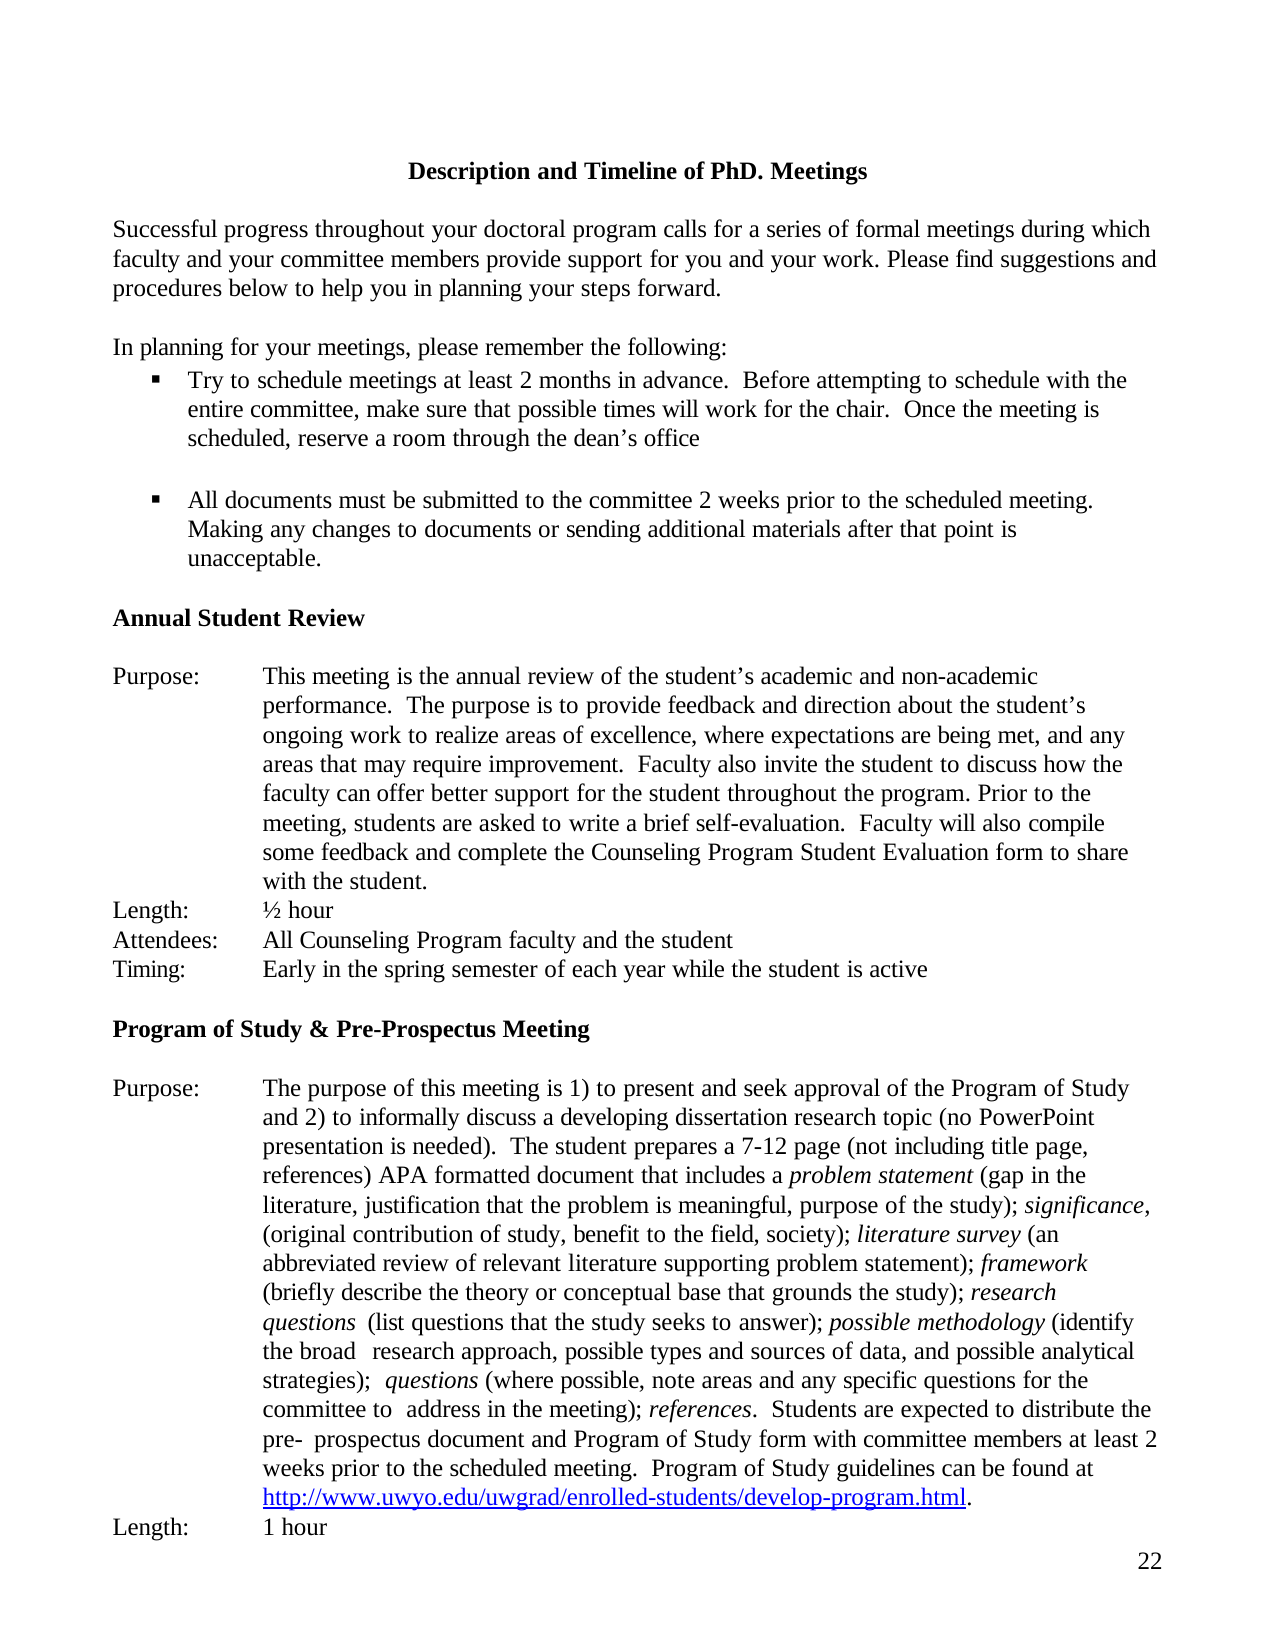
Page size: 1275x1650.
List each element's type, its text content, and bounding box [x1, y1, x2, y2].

text Length: ½ hour [112, 896, 1175, 924]
subtitle Program of Study & Pre-Prospectus Meeting [112, 1014, 1175, 1043]
text Timing: Early in the spring semester of each year while the student is active [112, 954, 1175, 983]
text Purpose: The purpose of this meeting is 1) to present and seek approval of the Program of Study and 2) to informally discuss a developing dissertation research topic (no PowerPoint presentation is needed). The student prepares a 7-12 page (not including title page, references) APA formatted document that includes a problem statement (gap in the literature, justification that the problem is meaningful, purpose of the study); significance, (original contribution of study, benefit to the field, society); literature survey (an abbreviated review of relevant literature supporting problem statement); framework (briefly describe the theory or conceptual base that grounds the study); research questions (list questions that the study seeks to answer); possible methodology (identify the broad research approach, possible types and sources of data, and possible analytical strategies); questions (where possible, note areas and any specific questions for the committee to address in the meeting); references. Students are expected to distribute the pre- prospectus document and Program of Study form with committee members at least 2 weeks prior to the scheduled meeting. Program of Study guidelines can be found at http://www.uwyo.edu/uwgrad/enrolled-students/develop-program.html. [112, 1073, 1158, 1511]
list All documents must be submitted to the committee 2 weeks prior to the scheduled meeting. Making any changes to documents or sending additional materials after that point is unacceptable. [150, 485, 1157, 572]
text Attendees: All Counseling Program faculty and the student [112, 925, 1175, 954]
list Try to schedule meetings at least 2 months in advance. Before attempting to schedule with the entire committee, make sure that possible times will work for the chair. Once the meeting is scheduled, reserve a room through the dean’s office [150, 365, 1157, 452]
text Successful progress throughout your doctoral program calls for a series of formal meetings during which faculty and your committee members provide support for you and your work. Please find suggestions and procedures below to help you in planning your steps forward. [112, 214, 1159, 302]
text Purpose: This meeting is the annual review of the student’s academic and non-academic performance. The purpose is to provide feedback and direction about the student’s ongoing work to realize areas of excellence, where expectations are being met, and any areas that may require improvement. Faculty also invite the student to discuss how the faculty can offer better support for the student throughout the program. Prior to the meeting, students are asked to write a brief self-evaluation. Faculty will also compile some feedback and complete the Counseling Program Student Evaluation form to share with the student. [112, 661, 1132, 895]
subtitle Annual Student Review [112, 603, 1175, 632]
text In planning for your meetings, please remember the following: [112, 332, 1175, 361]
subtitle Description and Timeline of PhD. Meetings [406, 156, 869, 184]
text Length: 1 hour [112, 1512, 1175, 1540]
